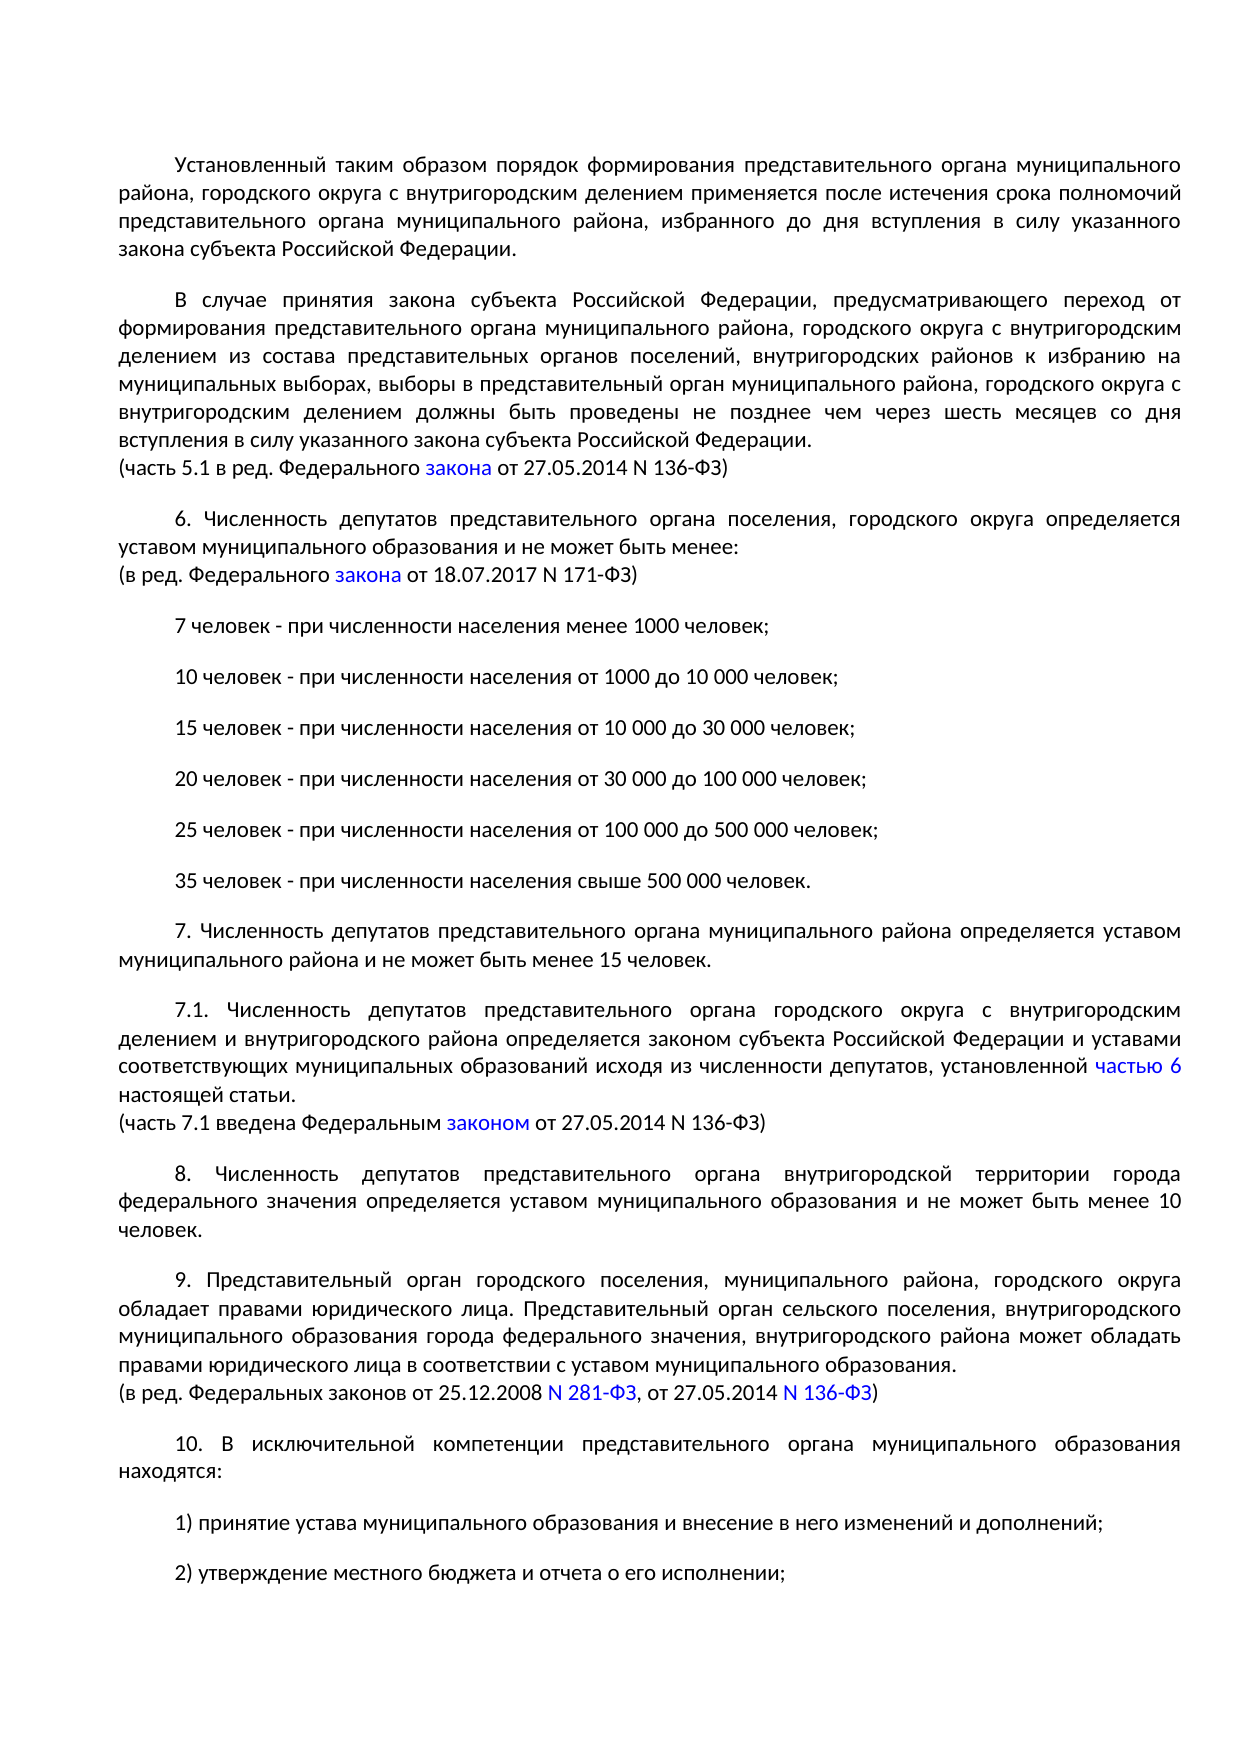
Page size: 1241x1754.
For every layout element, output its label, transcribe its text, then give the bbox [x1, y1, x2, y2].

text (часть 5.1 в ред. Федерального закона от 27.05.2014 N 136-ФЗ) [118, 453, 1181, 481]
text 15 человек - при численности населения от 10 000 до 30 000 человек; [118, 713, 1181, 741]
text 6. Численность депутатов представительного органа поселения, городского округа определяется уставом муниципального образования и не может быть менее: [118, 504, 1181, 560]
text 10. В исключительной компетенции представительного органа муниципального образования находятся: [118, 1429, 1181, 1485]
text (часть 7.1 введена Федеральным законом от 27.05.2014 N 136-ФЗ) [118, 1108, 1181, 1136]
text 8. Численность депутатов представительного органа внутригородской территории города федерального значения определяется уставом муниципального образования и не может быть менее 10 человек. [118, 1159, 1181, 1243]
text 1) принятие устава муниципального образования и внесение в него изменений и дополнений; [118, 1508, 1181, 1536]
text (в ред. Федерального закона от 18.07.2017 N 171-ФЗ) [118, 560, 1181, 588]
text (в ред. Федеральных законов от 25.12.2008 N 281-ФЗ, от 27.05.2014 N 136-ФЗ) [118, 1378, 1181, 1406]
text 10 человек - при численности населения от 1000 до 10 000 человек; [118, 662, 1181, 690]
text 35 человек - при численности населения свыше 500 000 человек. [118, 866, 1181, 894]
text 9. Представительный орган городского поселения, муниципального района, городского округа обладает правами юридического лица. Представительный орган сельского поселения, внутригородского муниципального образования города федерального значения, внутригородского района может обладать правами юридического лица в соответствии с уставом муниципального образования. [118, 1266, 1181, 1378]
text В случае принятия закона субъекта Российской Федерации, предусматривающего переход от формирования представительного органа муниципального района, городского округа с внутригородским делением из состава представительных органов поселений, внутригородских районов к избранию на муниципальных выборах, выборы в представительный орган муниципального района, городского округа с внутригородским делением должны быть проведены не позднее чем через шесть месяцев со дня вступления в силу указанного закона субъекта Российской Федерации. [118, 285, 1181, 453]
text 7 человек - при численности населения менее 1000 человек; [118, 611, 1181, 639]
text 7. Численность депутатов представительного органа муниципального района определяется уставом муниципального района и не может быть менее 15 человек. [118, 917, 1181, 973]
text 7.1. Численность депутатов представительного органа городского округа с внутригородским делением и внутригородского района определяется законом субъекта Российской Федерации и уставами соответствующих муниципальных образований исходя из численности депутатов, установленной частью 6 настоящей статьи. [118, 996, 1181, 1108]
text 2) утверждение местного бюджета и отчета о его исполнении; [118, 1558, 1181, 1587]
text 25 человек - при численности населения от 100 000 до 500 000 человек; [118, 815, 1181, 843]
text Установленный таким образом порядок формирования представительного органа муниципального района, городского округа с внутригородским делением применяется после истечения срока полномочий представительного органа муниципального района, избранного до дня вступления в силу указанного закона субъекта Российской Федерации. [118, 150, 1181, 262]
text 20 человек - при численности населения от 30 000 до 100 000 человек; [118, 764, 1181, 792]
